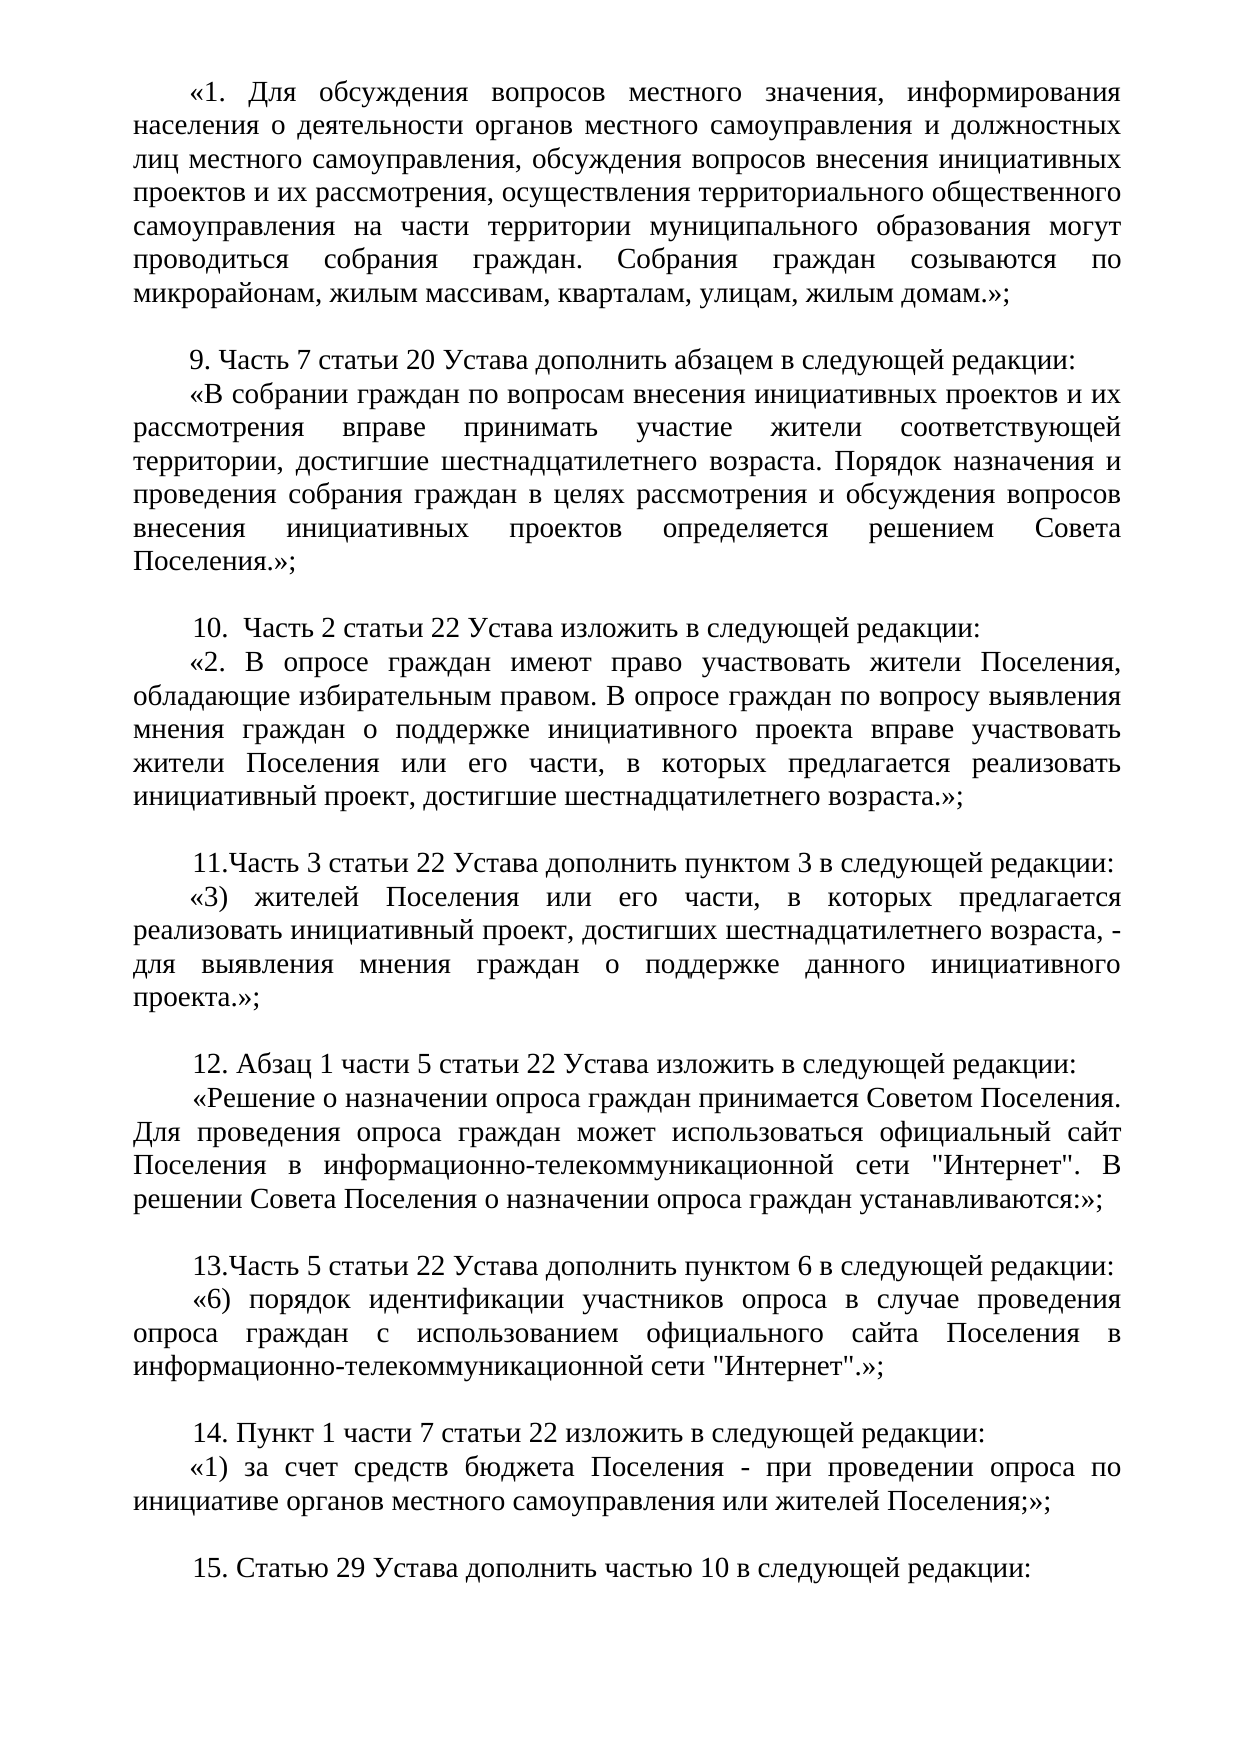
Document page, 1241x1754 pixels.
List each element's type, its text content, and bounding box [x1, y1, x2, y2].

text «1) за счет средств бюджета Поселения - при проведении опроса по инициативе органов местного самоуправления или жителей Поселения;»; [133, 1449, 1122, 1516]
text 15. Статью 29 Устава дополнить частью 10 в следующей редакции: [133, 1550, 1122, 1583]
text «2. В опросе граждан имеют право участвовать жители Поселения, обладающие избирательным правом. В опросе граждан по вопросу выявления мнения граждан о поддержке инициативного проекта вправе участвовать жители Поселения или его части, в которых предлагается реализовать инициативный проект, достигшие шестнадцатилетнего возраста.»; [133, 644, 1122, 812]
text «1. Для обсуждения вопросов местного значения, информирования населения о деятельности органов местного самоуправления и должностных лиц местного самоуправления, обсуждения вопросов внесения инициативных проектов и их рассмотрения, осуществления территориального общественного самоуправления на части территории муниципального образования могут проводиться собрания граждан. Собрания граждан созываются по микрорайонам, жилым массивам, кварталам, улицам, жилым домам.»; [133, 74, 1122, 309]
text 10. Часть 2 статьи 22 Устава изложить в следующей редакции: [133, 611, 1122, 644]
text 11.Часть 3 статьи 22 Устава дополнить пунктом 3 в следующей редакции: [133, 845, 1122, 879]
text «В собрании граждан по вопросам внесения инициативных проектов и их рассмотрения вправе принимать участие жители соответствующей территории, достигшие шестнадцатилетнего возраста. Порядок назначения и проведения собрания граждан в целях рассмотрения и обсуждения вопросов внесения инициативных проектов определяется решением Совета Поселения.»; [133, 376, 1122, 577]
text 12. Абзац 1 части 5 статьи 22 Устава изложить в следующей редакции: [133, 1047, 1122, 1080]
text «6) порядок идентификации участников опроса в случае проведения опроса граждан с использованием официального сайта Поселения в информационно-телекоммуникационной сети "Интернет".»; [133, 1281, 1122, 1382]
text 14. Пункт 1 части 7 статьи 22 изложить в следующей редакции: [133, 1416, 1122, 1449]
text 9. Часть 7 статьи 20 Устава дополнить абзацем в следующей редакции: [133, 342, 1122, 376]
text «3) жителей Поселения или его части, в которых предлагается реализовать инициативный проект, достигших шестнадцатилетнего возраста, - для выявления мнения граждан о поддержке данного инициативного проекта.»; [133, 879, 1122, 1013]
text 13.Часть 5 статьи 22 Устава дополнить пунктом 6 в следующей редакции: [133, 1248, 1122, 1281]
text «Решение о назначении опроса граждан принимается Советом Поселения. Для проведения опроса граждан может использоваться официальный сайт Поселения в информационно-телекоммуникационной сети "Интернет". В решении Совета Поселения о назначении опроса граждан устанавливаются:»; [133, 1080, 1122, 1214]
